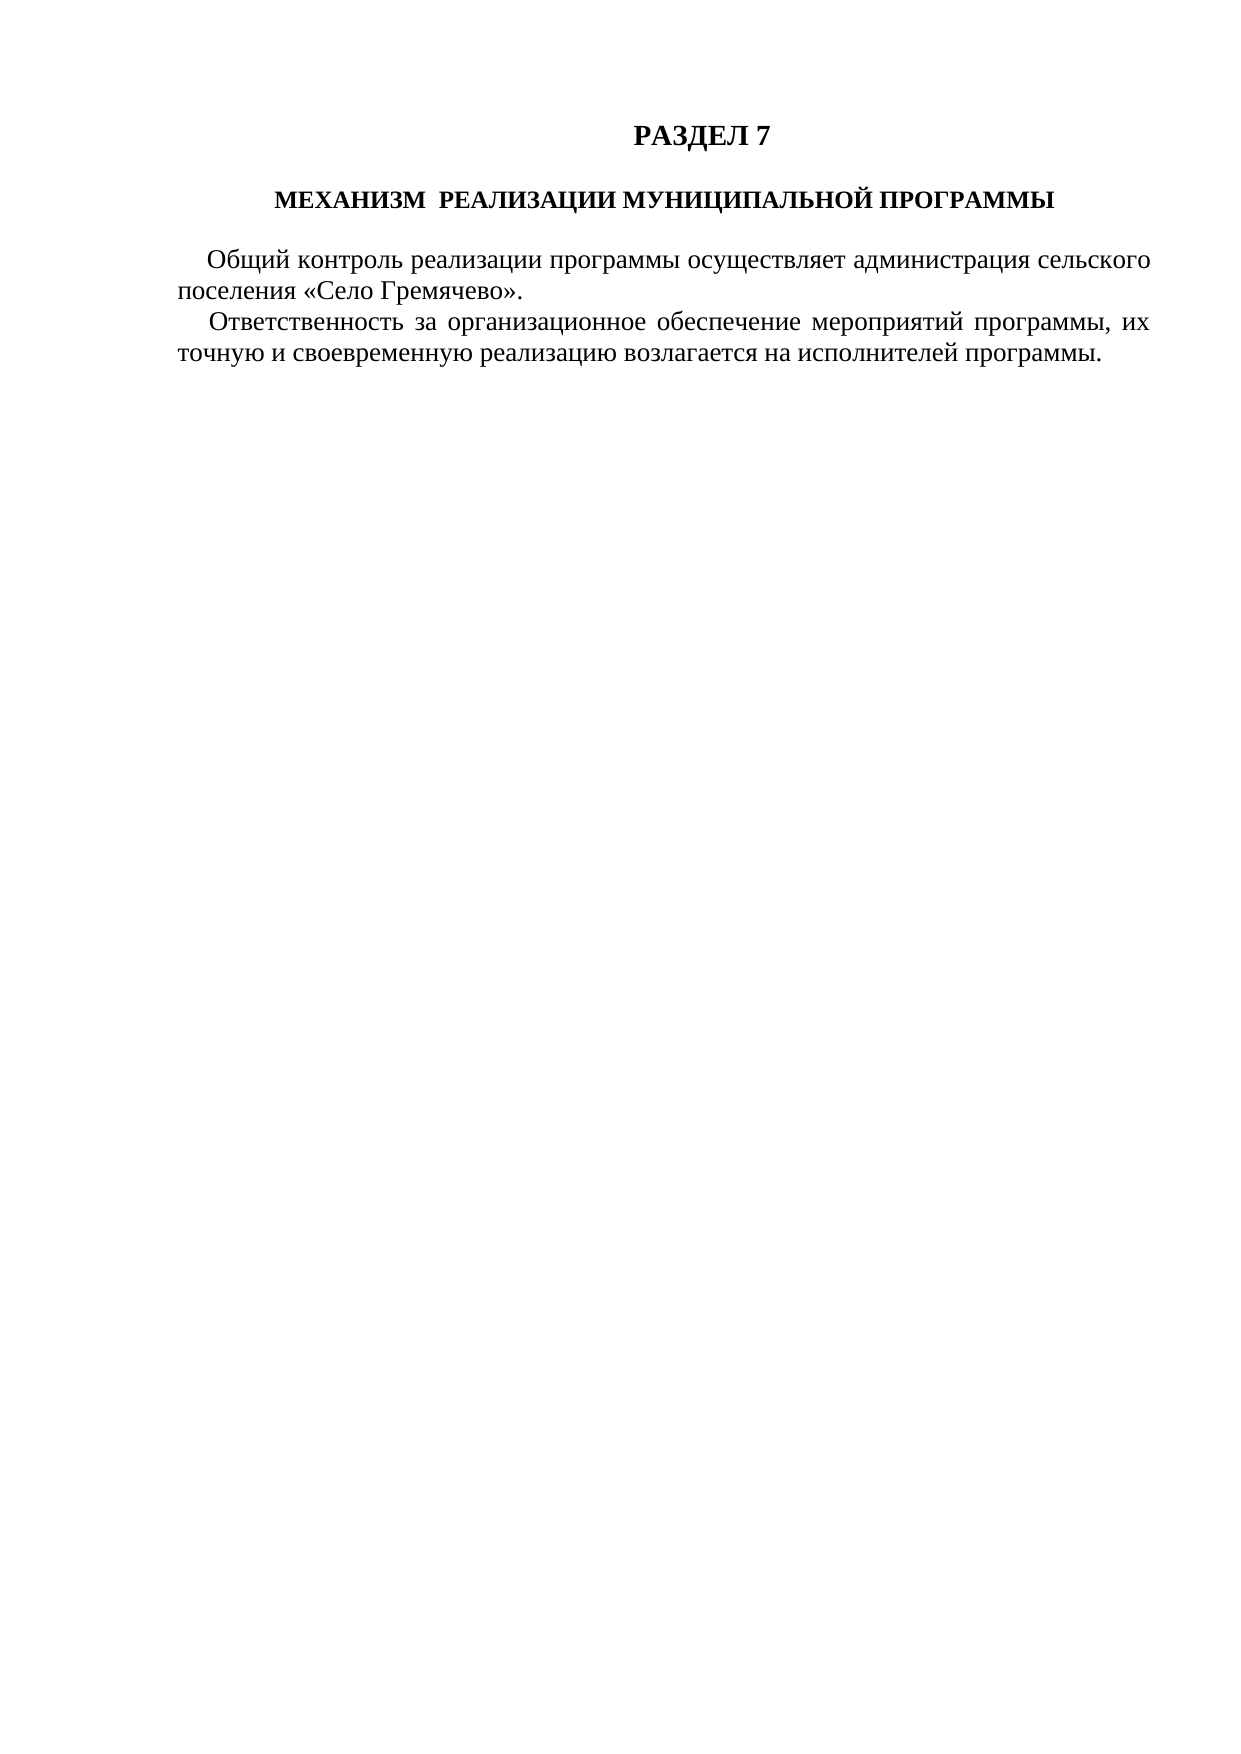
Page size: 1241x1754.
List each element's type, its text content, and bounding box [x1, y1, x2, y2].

text РАЗДЕЛ 7 [177, 118, 1152, 152]
text Общий контроль реализации программы осуществляет администрация сельского поселения «Село Гремячево». [177, 243, 1152, 305]
text МЕХАНИЗМ РЕАЛИЗАЦИИ МУНИЦИПАЛЬНОЙ ПРОГРАММЫ [177, 185, 1152, 214]
text Ответственность за организационное обеспечение мероприятий программы, их точную и своевременную реализацию возлагается на исполнителей программы. [177, 305, 1152, 367]
